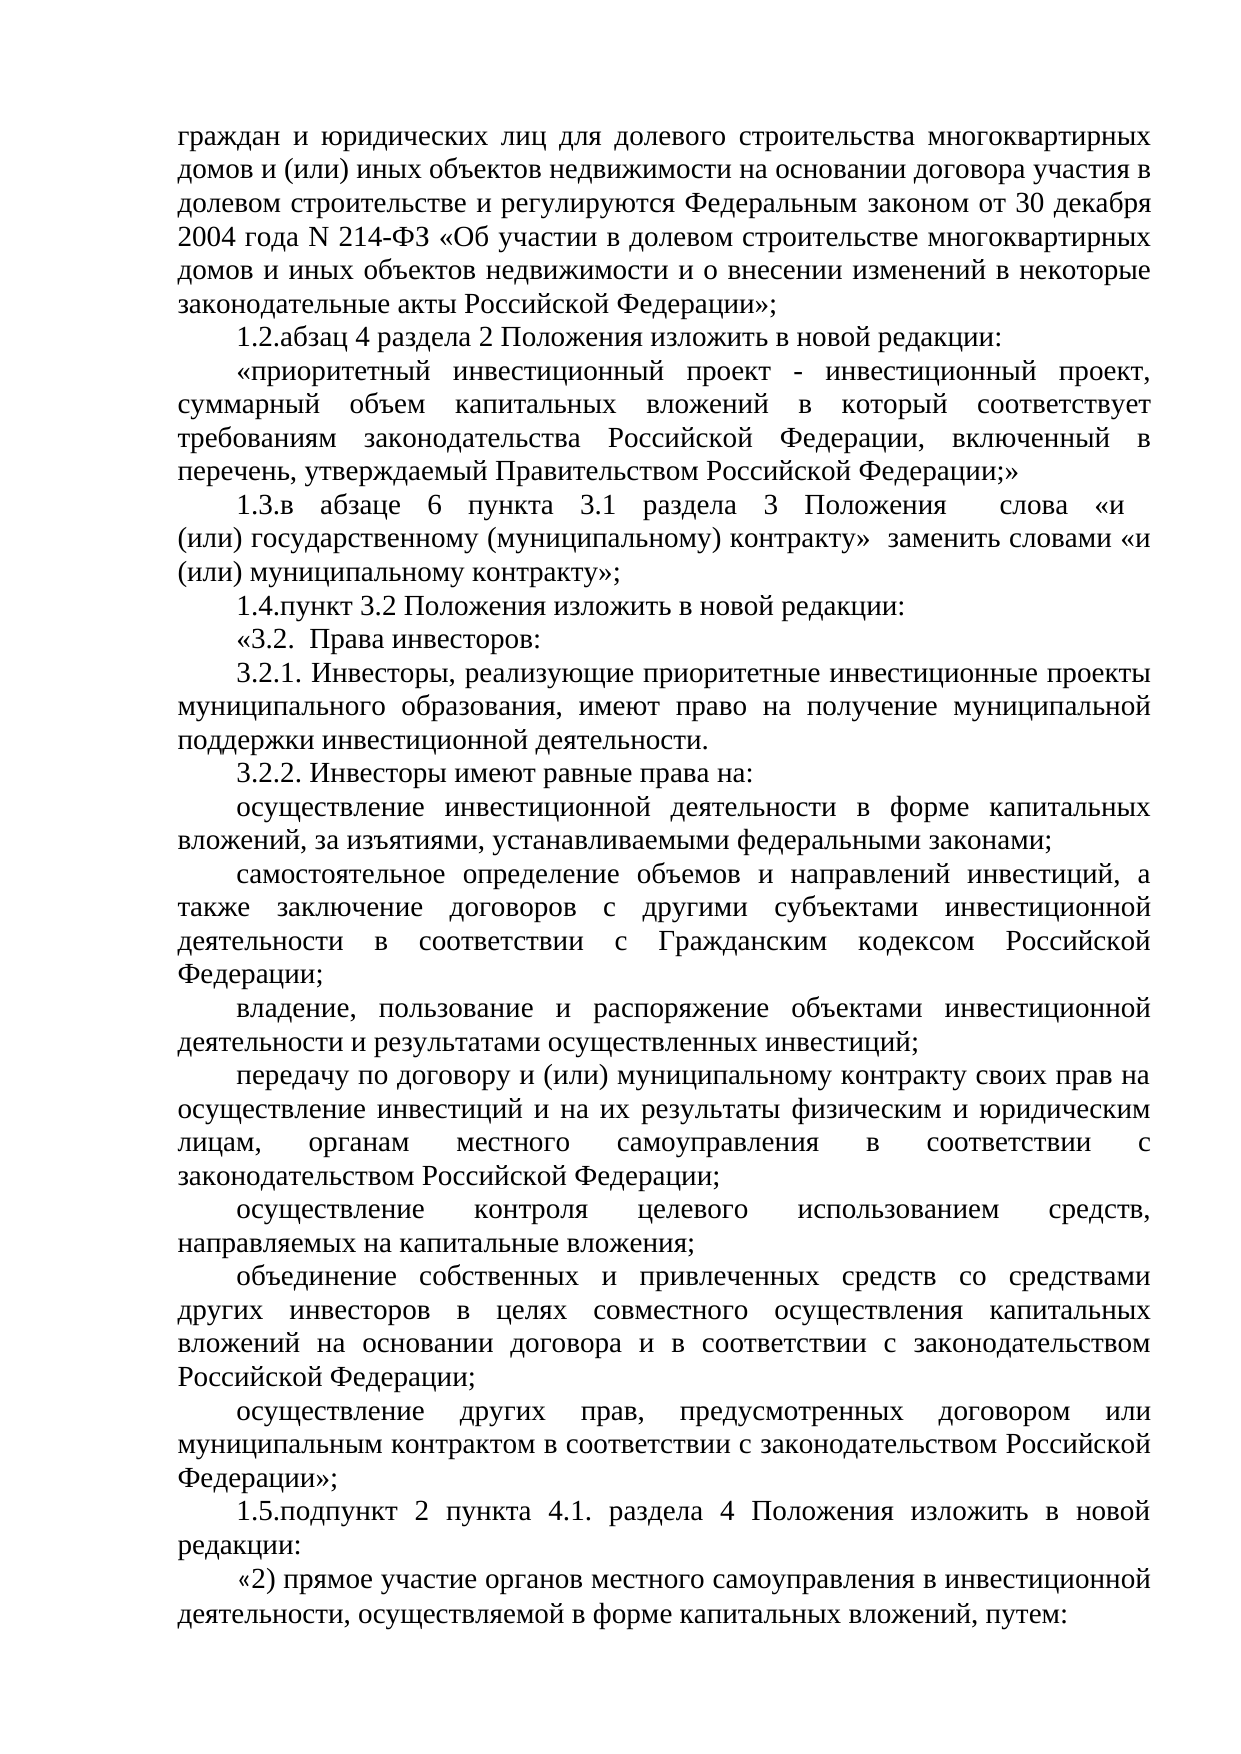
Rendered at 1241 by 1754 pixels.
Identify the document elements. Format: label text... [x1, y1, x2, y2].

text передачу по договору и (или) муниципальному контракту своих прав на осуществление инвестиций и на их результаты физическим и юридическим лицам, органам местного самоуправления в соответствии с законодательством Российской Федерации; [177, 1057, 1152, 1191]
text «2) прямое участие органов местного самоуправления в инвестиционной деятельности, осуществляемой в форме капитальных вложений, путем: [177, 1560, 1152, 1629]
text самостоятельное определение объемов и направлений инвестиций, а также заключение договоров с другими субъектами инвестиционной деятельности в соответствии с Гражданским кодексом Российской Федерации; [177, 856, 1152, 990]
text объединение собственных и привлеченных средств со средствами других инвесторов в целях совместного осуществления капитальных вложений на основании договора и в соответствии с законодательством Российской Федерации; [177, 1258, 1152, 1393]
text осуществление инвестиционной деятельности в форме капитальных вложений, за изъятиями, устанавливаемыми федеральными законами; [177, 789, 1152, 856]
text 1.2.абзац 4 раздела 2 Положения изложить в новой редакции: [177, 319, 1152, 353]
text 1.3.в абзаце 6 пункта 3.1 раздела 3 Положения слова «и (или) государственному (муниципальному) контракту» заменить словами «и (или) муниципальному контракту»; [177, 487, 1152, 588]
text 3.2.1. Инвесторы, реализующие приоритетные инвестиционные проекты муниципального образования, имеют право на получение муниципальной поддержки инвестиционной деятельности. [177, 655, 1152, 755]
text владение, пользование и распоряжение объектами инвестиционной деятельности и результатами осуществленных инвестиций; [177, 990, 1152, 1057]
text 1.5.подпункт 2 пункта 4.1. раздела 4 Положения изложить в новой редакции: [177, 1493, 1152, 1560]
text 1.4.пункт 3.2 Положения изложить в новой редакции: [177, 588, 1152, 621]
text осуществление других прав, предусмотренных договором или муниципальным контрактом в соответствии с законодательством Российской Федерации»; [177, 1393, 1152, 1493]
text осуществление контроля целевого использованием средств, направляемых на капитальные вложения; [177, 1191, 1152, 1258]
text «3.2. Права инвесторов: [177, 621, 1152, 655]
text «приоритетный инвестиционный проект - инвестиционный проект, суммарный объем капитальных вложений в который соответствует требованиям законодательства Российской Федерации, включенный в перечень, утверждаемый Правительством Российской Федерации;» [177, 353, 1152, 487]
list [177, 118, 1152, 319]
text 3.2.2. Инвесторы имеют равные права на: [177, 755, 1152, 789]
